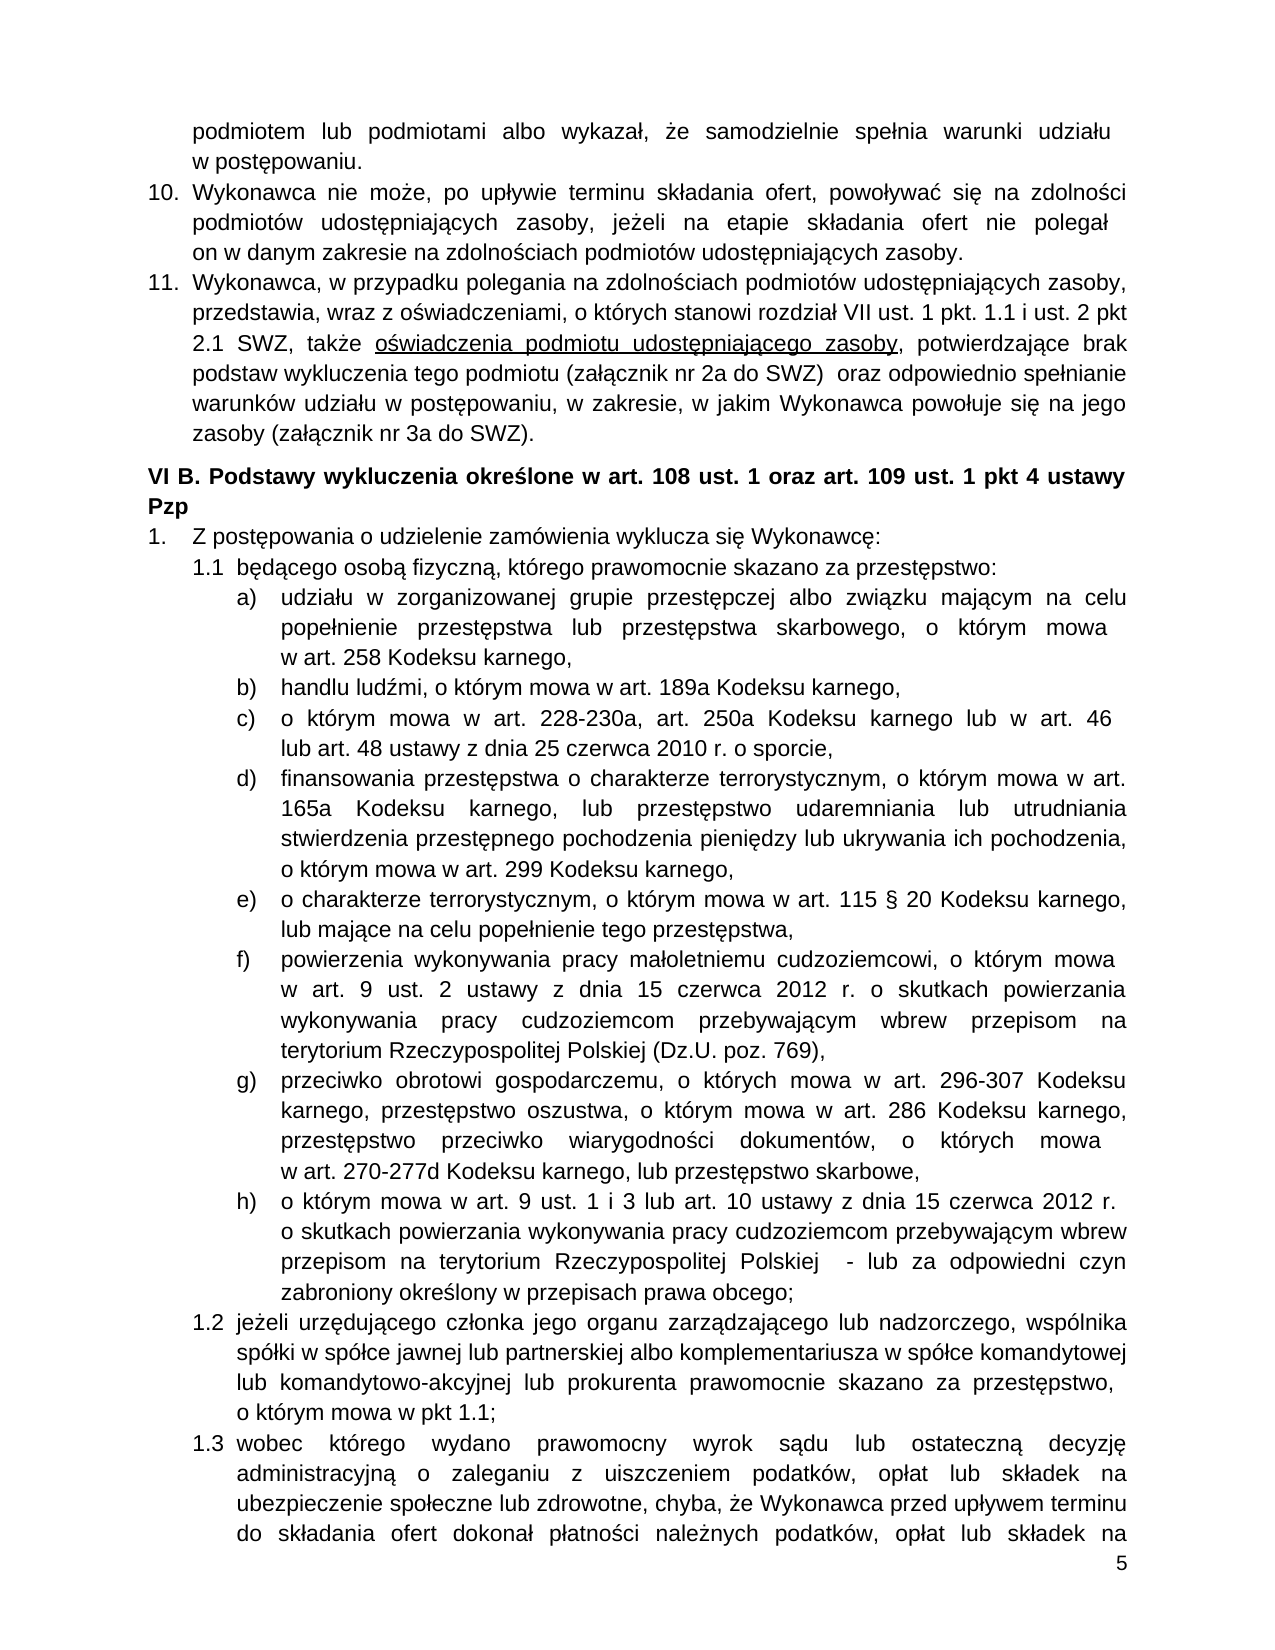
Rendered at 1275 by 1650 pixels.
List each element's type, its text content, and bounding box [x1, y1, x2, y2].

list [148, 118, 1127, 175]
text VI B. Podstawy wykluczenia określone w art. 108 ust. 1 oraz art. 109 ust. 1 pkt 4 ustawy Pzp [148, 463, 1127, 519]
list handlu ludźmi, o którym mowa w art. 189a Kodeksu karnego, [236, 674, 1127, 701]
list przeciwko obrotowi gospodarczemu, o których mowa w art. 296-307 Kodeksu karnego, przestępstwo oszustwa, o którym mowa w art. 286 Kodeksu karnego, przestępstwo przeciwko wiarygodności dokumentów, o których mowa w art. 270-277d Kodeksu karnego, lub przestępstwo skarbowe, [236, 1067, 1127, 1184]
list o którym mowa w art. 228-230a, art. 250a Kodeksu karnego lub w art. 46 lub art. 48 ustawy z dnia 25 czerwca 2010 r. o sporcie, [236, 704, 1127, 761]
list udziału w zorganizowanej grupie przestępczej albo związku mającym na celu popełnienie przestępstwa lub przestępstwa skarbowego, o którym mowa w art. 258 Kodeksu karnego, [236, 584, 1127, 671]
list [192, 1429, 1127, 1547]
list jeżeli urzędującego członka jego organu zarządzającego lub nadzorczego, wspólnika spółki w spółce jawnej lub partnerskiej albo komplementariusza w spółce komandytowej lub komandytowo-akcyjnej lub prokurenta prawomocnie skazano za przestępstwo, o którym mowa w pkt 1.1; [192, 1309, 1127, 1426]
list finansowania przestępstwa o charakterze terrorystycznym, o którym mowa w art. 165a Kodeksu karnego, lub przestępstwo udaremniania lub utrudniania stwierdzenia przestępnego pochodzenia pieniędzy lub ukrywania ich pochodzenia, o którym mowa w art. 299 Kodeksu karnego, [236, 765, 1127, 882]
list o którym mowa w art. 9 ust. 1 i 3 lub art. 10 ustawy z dnia 15 czerwca 2012 r. o skutkach powierzania wykonywania pracy cudzoziemcom przebywającym wbrew przepisom na terytorium Rzeczypospolitej Polskiej - lub za odpowiedni czyn zabroniony określony w przepisach prawa obcego; [236, 1188, 1127, 1305]
list powierzenia wykonywania pracy małoletniemu cudzoziemcowi, o którym mowa w art. 9 ust. 2 ustawy z dnia 15 czerwca 2012 r. o skutkach powierzania wykonywania pracy cudzoziemcom przebywającym wbrew przepisom na terytorium Rzeczypospolitej Polskiej (Dz.U. poz. 769), [236, 946, 1127, 1063]
list Wykonawca nie może, po upływie terminu składania ofert, powoływać się na zdolności podmiotów udostępniających zasoby, jeżeli na etapie składania ofert nie polegał on w danym zakresie na zdolnościach podmiotów udostępniających zasoby. [148, 178, 1127, 265]
list Z postępowania o udzielenie zamówienia wyklucza się Wykonawcę: [148, 523, 1127, 550]
list Wykonawca, w przypadku polegania na zdolnościach podmiotów udostępniających zasoby, przedstawia, wraz z oświadczeniami, o których stanowi rozdział VII ust. 1 pkt. 1.1 i ust. 2 pkt 2.1 SWZ, także oświadczenia podmiotu udostępniającego zasoby, potwierdzające brak podstaw wykluczenia tego podmiotu (załącznik nr 2a do SWZ) oraz odpowiednio spełnianie warunków udziału w postępowaniu, w zakresie, w jakim Wykonawca powołuje się na jego zasoby (załącznik nr 3a do SWZ). [148, 269, 1127, 447]
list o charakterze terrorystycznym, o którym mowa w art. 115 § 20 Kodeksu karnego, lub mające na celu popełnienie tego przestępstwa, [236, 886, 1127, 942]
list będącego osobą fizyczną, którego prawomocnie skazano za przestępstwo: [192, 553, 1127, 580]
